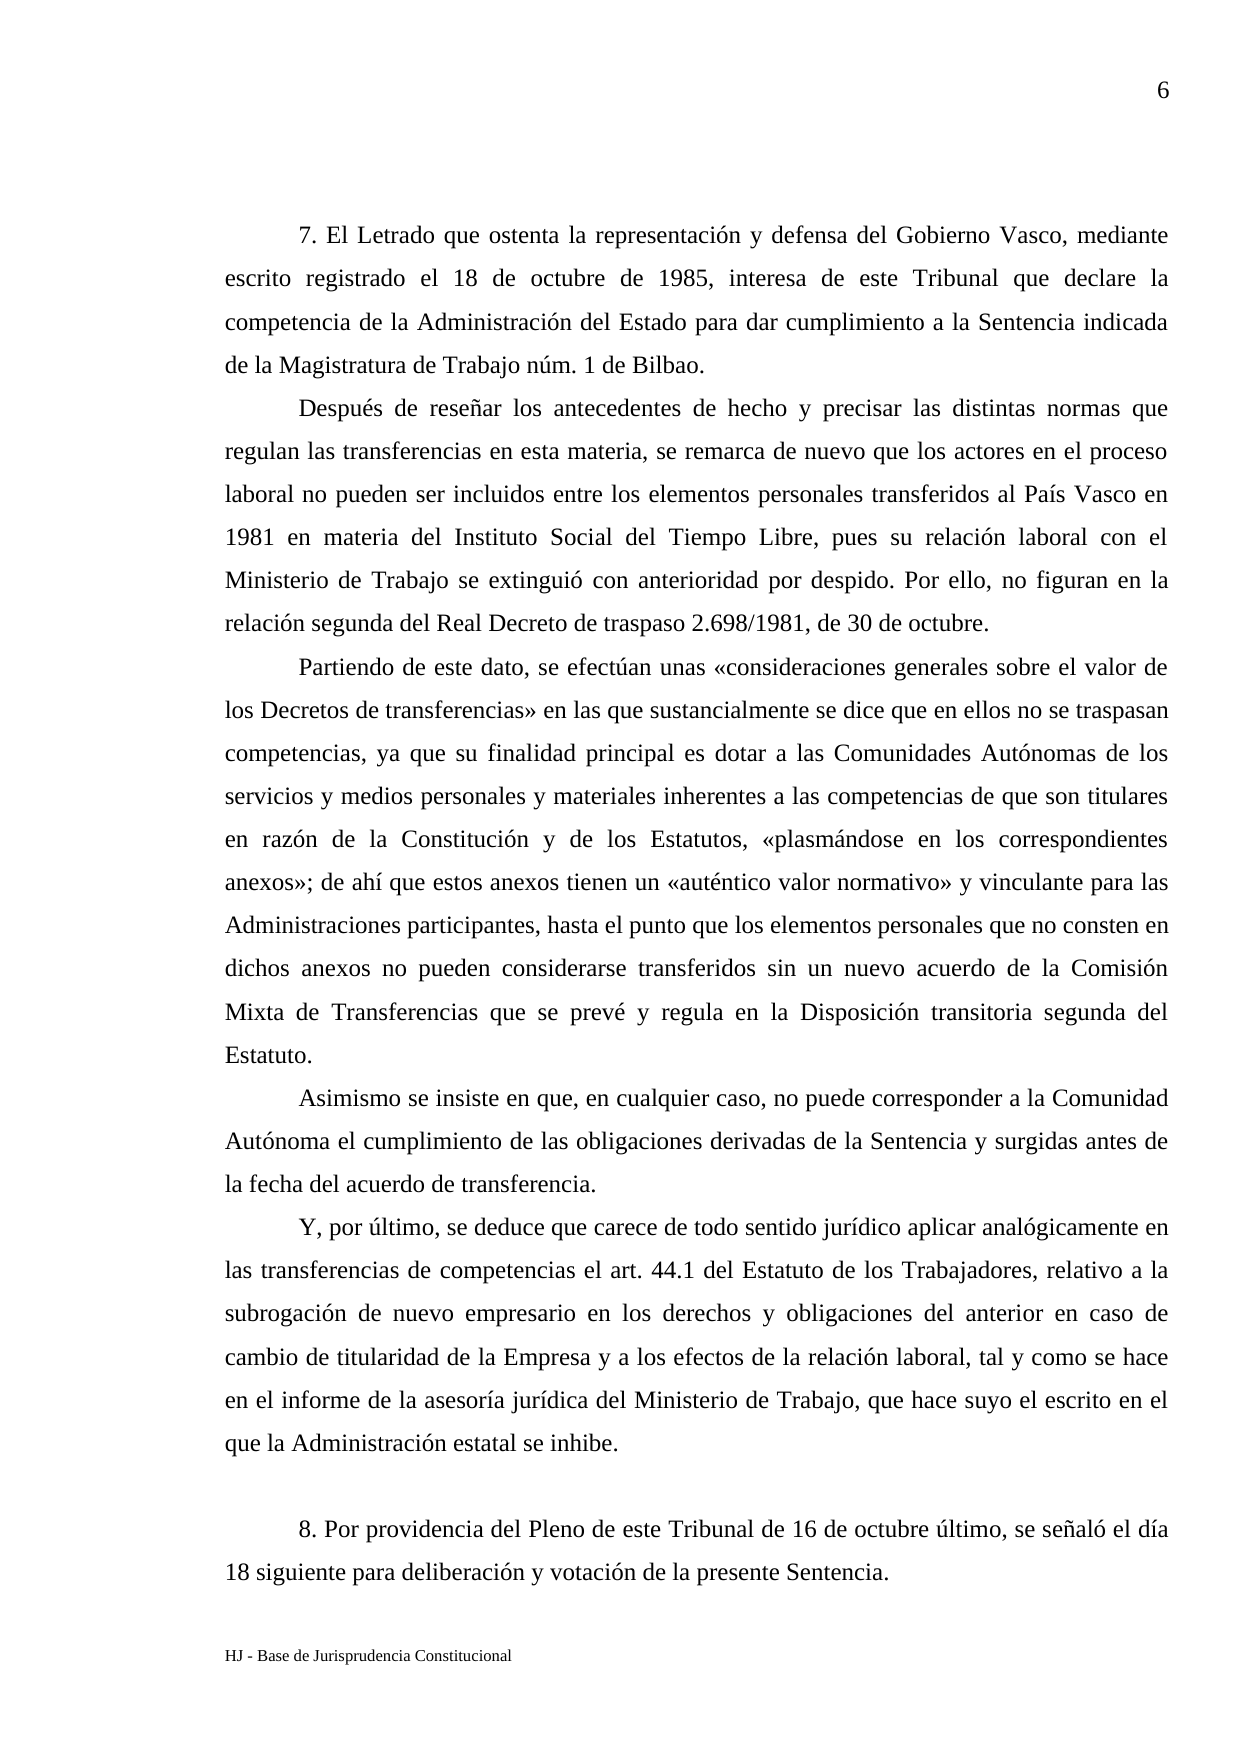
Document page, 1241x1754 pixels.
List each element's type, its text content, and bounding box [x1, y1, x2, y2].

text 7. El Letrado que ostenta la representación y defensa del Gobierno Vasco, mediante escrito registrado el 18 de octubre de 1985, interesa de este Tribunal que declare la competencia de la Administración del Estado para dar cumplimiento a la Sentencia indicada de la Magistratura de Trabajo núm. 1 de Bilbao. [224, 220, 1169, 378]
text Partiendo de este dato, se efectúan unas «consideraciones generales sobre el valor de los Decretos de transferencias» en las que sustancialmente se dice que en ellos no se traspasan competencias, ya que su finalidad principal es dotar a las Comunidades Autónomas de los servicios y medios personales y materiales inherentes a las competencias de que son titulares en razón de la Constitución y de los Estatutos, «plasmándose en los correspondientes anexos»; de ahí que estos anexos tienen un «auténtico valor normativo» y vinculante para las Administraciones participantes, hasta el punto que los elementos personales que no consten en dichos anexos no pueden considerarse transferidos sin un nuevo acuerdo de la Comisión Mixta de Transferencias que se prevé y regula en la Disposición transitoria segunda del Estatuto. [224, 652, 1169, 1068]
text Asimismo se insiste en que, en cualquier caso, no puede corresponder a la Comunidad Autónoma el cumplimiento de las obligaciones derivadas de la Sentencia y surgidas antes de la fecha del acuerdo de transferencia. [224, 1083, 1169, 1198]
text Después de reseñar los antecedentes de hecho y precisar las distintas normas que regulan las transferencias en esta materia, se remarca de nuevo que los actores en el proceso laboral no pueden ser incluidos entre los elementos personales transferidos al País Vasco en 1981 en materia del Instituto Social del Tiempo Libre, pues su relación laboral con el Ministerio de Trabajo se extinguió con anterioridad por despido. Por ello, no figuran en la relación segunda del Real Decreto de traspaso 2.698/1981, de 30 de octubre. [224, 393, 1169, 637]
text 8. Por providencia del Pleno de este Tribunal de 16 de octubre último, se señaló el día 18 siguiente para deliberación y votación de la presente Sentencia. [224, 1514, 1169, 1586]
text Y, por último, se deduce que carece de todo sentido jurídico aplicar analógicamente en las transferencias de competencias el art. 44.1 del Estatuto de los Trabajadores, relativo a la subrogación de nuevo empresario en los derechos y obligaciones del anterior en caso de cambio de titularidad de la Empresa y a los efectos de la relación laboral, tal y como se hace en el informe de la asesoría jurídica del Ministerio de Trabajo, que hace suyo el escrito en el que la Administración estatal se inhibe. [224, 1212, 1169, 1457]
